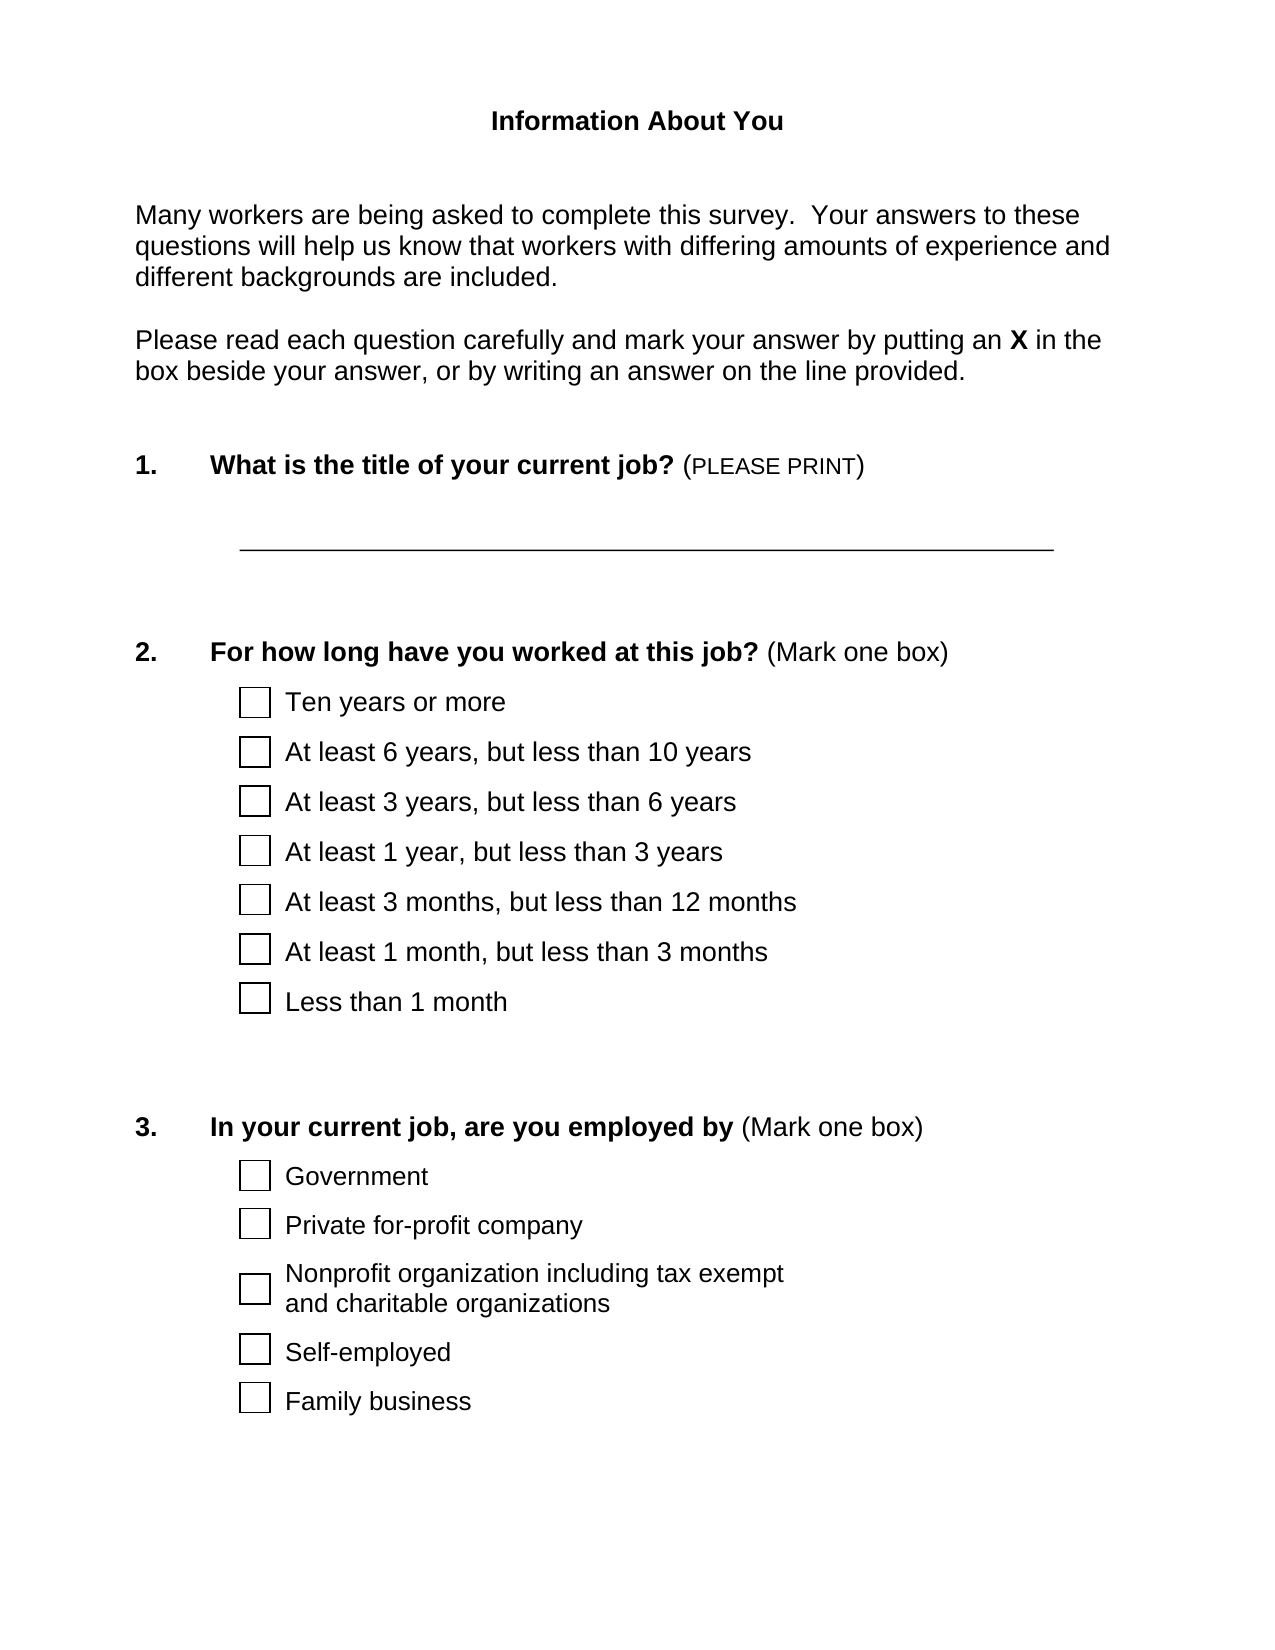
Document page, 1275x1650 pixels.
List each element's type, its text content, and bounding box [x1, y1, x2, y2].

text At least 6 years, but less than 10 years [285, 736, 1140, 767]
text 1. What is the title of your current job? (PLEASE PRINT) [135, 449, 1140, 480]
text Please read each question carefully and mark your answer by putting an X in the box beside your answer, or by writing an answer on the line provided. [135, 324, 1140, 386]
text At least 3 years, but less than 6 years [285, 786, 1140, 817]
text At least 1 month, but less than 3 months [285, 936, 1140, 967]
text Self-employed [285, 1337, 1140, 1367]
text Nonprofit organization including tax exempt [285, 1258, 1171, 1288]
text Government [285, 1161, 1140, 1191]
text At least 1 year, but less than 3 years [285, 836, 1140, 867]
text 3. In your current job, are you employed by (Mark one box) [135, 1111, 1140, 1142]
text and charitable organizations [285, 1288, 1171, 1318]
text Less than 1 month [285, 986, 1140, 1017]
text Family business [285, 1386, 1140, 1416]
text Many workers are being asked to complete this survey. Your answers to these questions will help us know that workers with differing amounts of experience and different backgrounds are included. [135, 199, 1140, 292]
text Ten years or more [285, 686, 1140, 717]
text Private for-profit company [285, 1210, 1140, 1240]
text 2. For how long have you worked at this job? (Mark one box) [135, 636, 1140, 667]
text At least 3 months, but less than 12 months [285, 886, 1140, 917]
text Information About You [135, 105, 1140, 136]
